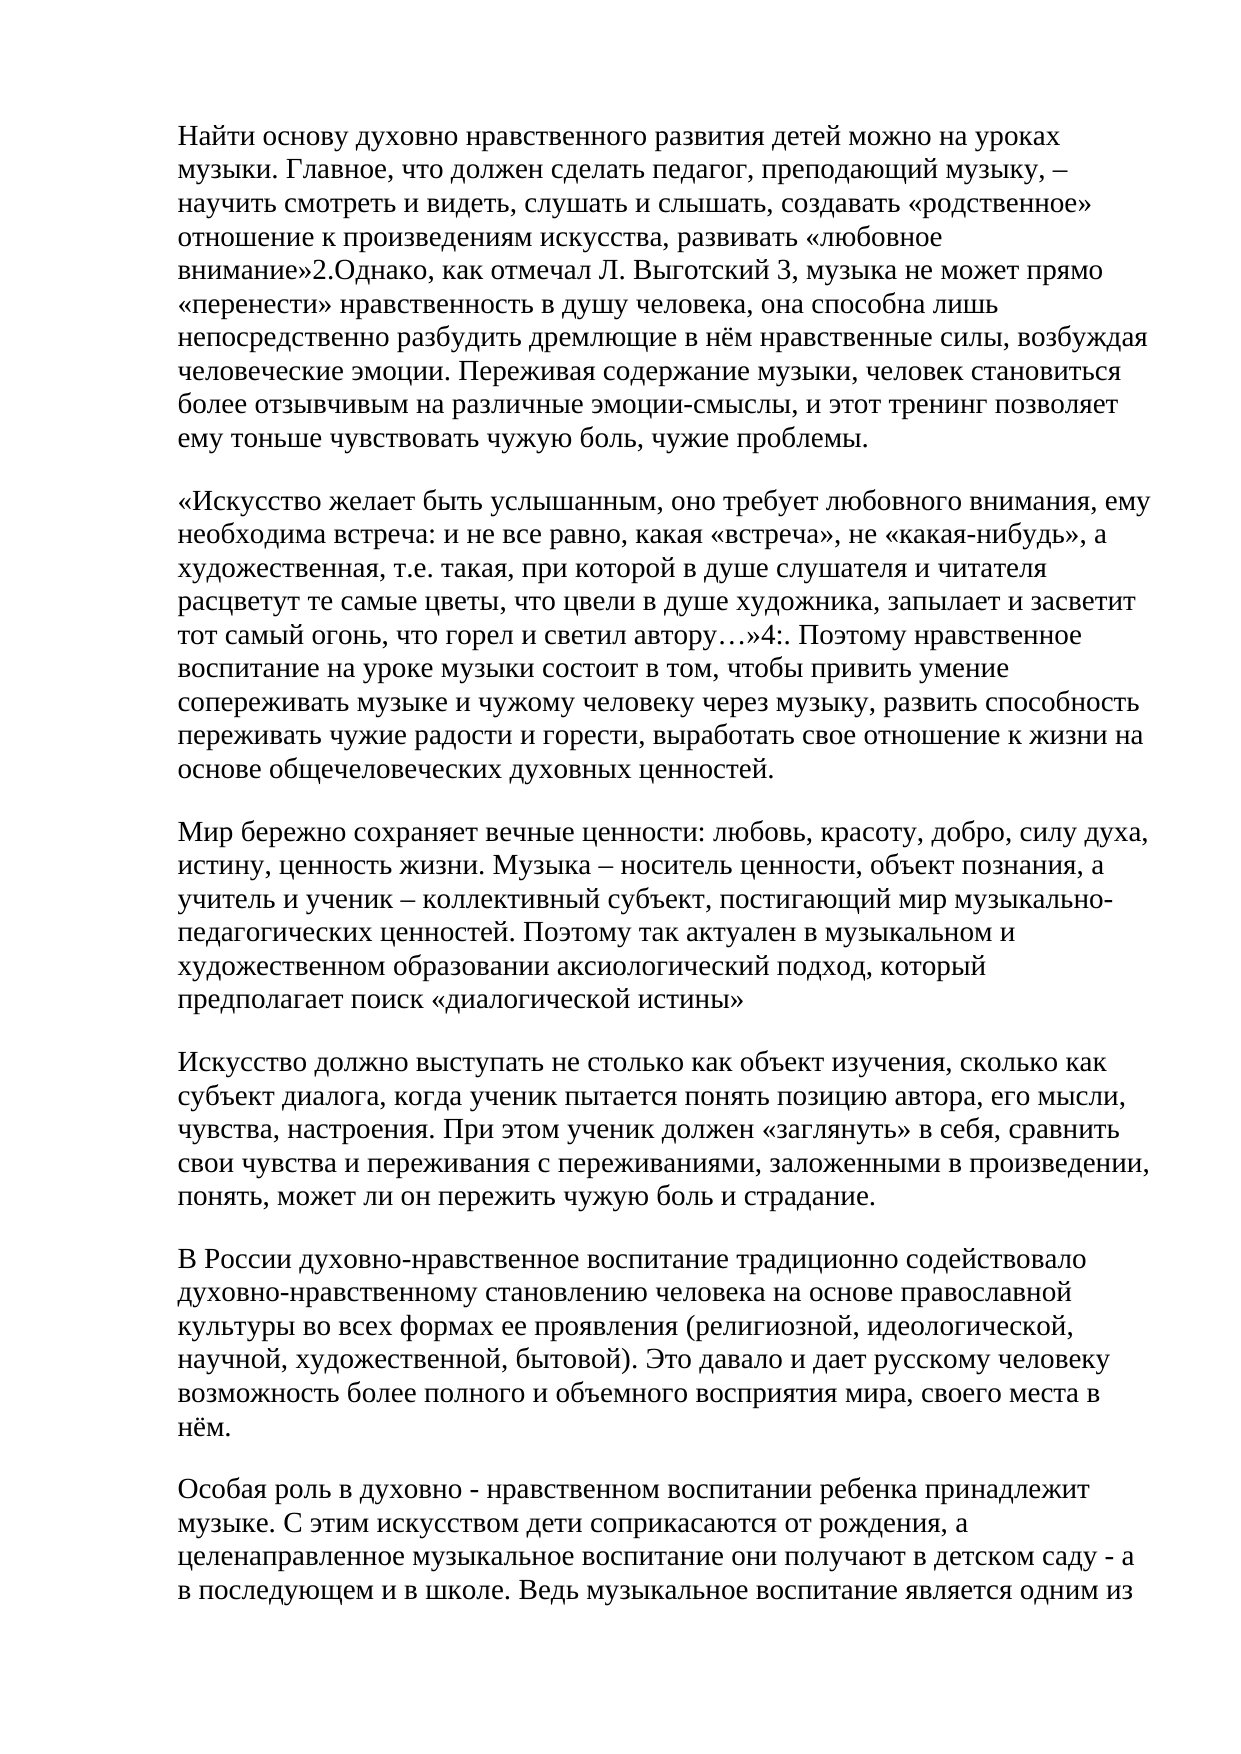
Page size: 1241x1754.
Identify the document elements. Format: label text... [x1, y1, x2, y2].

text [177, 118, 1152, 453]
text В России духовно-нравственное воспитание традиционно содействовало духовно-нравственному становлению человека на основе православной культуры во всех формах ее проявления (религиозной, идеологической, научной, художественной, бытовой). Это давало и дает русскому человеку возможность более полного и объемного восприятия мира, своего места в нём. [177, 1241, 1152, 1442]
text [177, 1471, 1152, 1606]
text Мир бережно сохраняет вечные ценности: любовь, красоту, добро, силу духа, истину, ценность жизни. Музыка – носитель ценности, объект познания, а учитель и ученик – коллективный субъект, постигающий мир музыкально-педагогических ценностей. Поэтому так актуален в музыкальном и художественном образовании аксиологический подход, который предполагает поиск «диалогической истины» [177, 814, 1152, 1015]
text «Искусство желает быть услышанным, оно требует любовного внимания, ему необходима встреча: и не все равно, какая «встреча», не «какая-нибудь», а художественная, т.е. такая, при которой в душе слушателя и читателя расцветут те самые цветы, что цвели в душе художника, запылает и засветит тот самый огонь, что горел и светил автору…»4:. Поэтому нравственное воспитание на уроке музыки состоит в том, чтобы привить умение сопереживать музыке и чужому человеку через музыку, развить способность переживать чужие радости и горести, выработать свое отношение к жизни на основе общечеловеческих духовных ценностей. [177, 483, 1152, 784]
text Искусство должно выступать не столько как объект изучения, сколько как субъект диалога, когда ученик пытается понять позицию автора, его мысли, чувства, настроения. При этом ученик должен «заглянуть» в себя, сравнить свои чувства и переживания с переживаниями, заложенными в произведении, понять, может ли он пережить чужую боль и страдание. [177, 1044, 1152, 1212]
